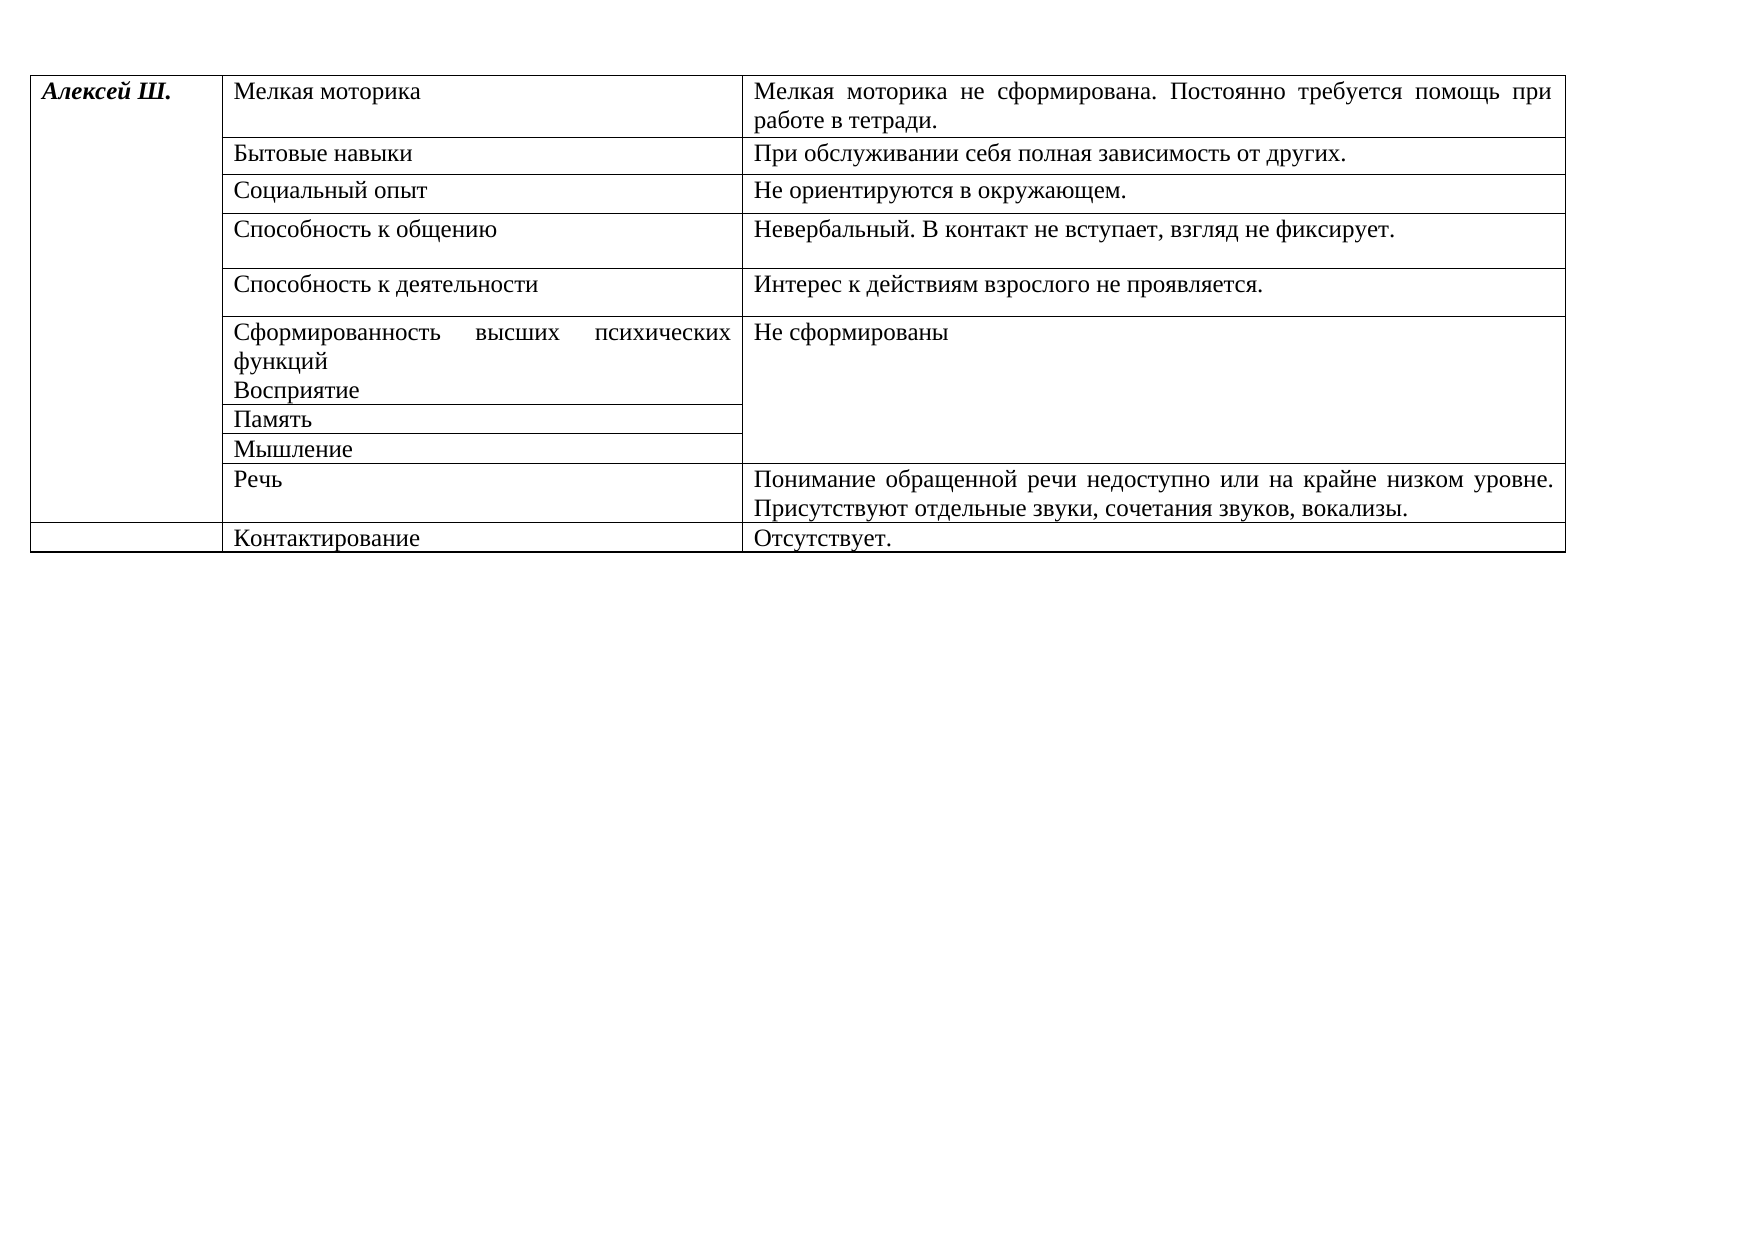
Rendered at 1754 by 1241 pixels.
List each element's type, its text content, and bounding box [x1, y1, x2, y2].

table_cell Речь [223, 464, 742, 522]
table_cell Не сформированы [743, 317, 1565, 463]
table_cell Социальный опыт [223, 175, 742, 213]
table_cell Понимание обращенной речи недоступно или на крайне низком уровне. Присутствуют отдельные звуки, сочетания звуков, вокализы. [743, 464, 1565, 522]
table_cell Контактирование [223, 523, 742, 551]
table_cell Бытовые навыки [223, 138, 742, 174]
table_cell Невербальный. В контакт не вступает, взгляд не фиксирует. [743, 214, 1565, 268]
table_cell Отсутствует. [743, 523, 1565, 551]
table_cell Не ориентируются в окружающем. [743, 175, 1565, 213]
table_cell Способность к деятельности [223, 269, 742, 316]
table_cell Интерес к действиям взрослого не проявляется. [743, 269, 1565, 316]
table_cell При обслуживании себя полная зависимость от других. [743, 138, 1565, 174]
table_cell Мелкая моторика [223, 76, 742, 137]
table_cell Способность к общению [223, 214, 742, 268]
table_cell Память [223, 405, 742, 433]
table_cell Мышление [223, 434, 742, 463]
table_cell Демир Х Алексей Ш. [31, 76, 222, 522]
table_cell Мелкая моторика не сформирована. Постоянно требуется помощь при работе в тетради. [743, 76, 1565, 137]
table_cell Сформированность высших психических функций Восприятие [223, 317, 742, 403]
table_cell [31, 523, 222, 551]
